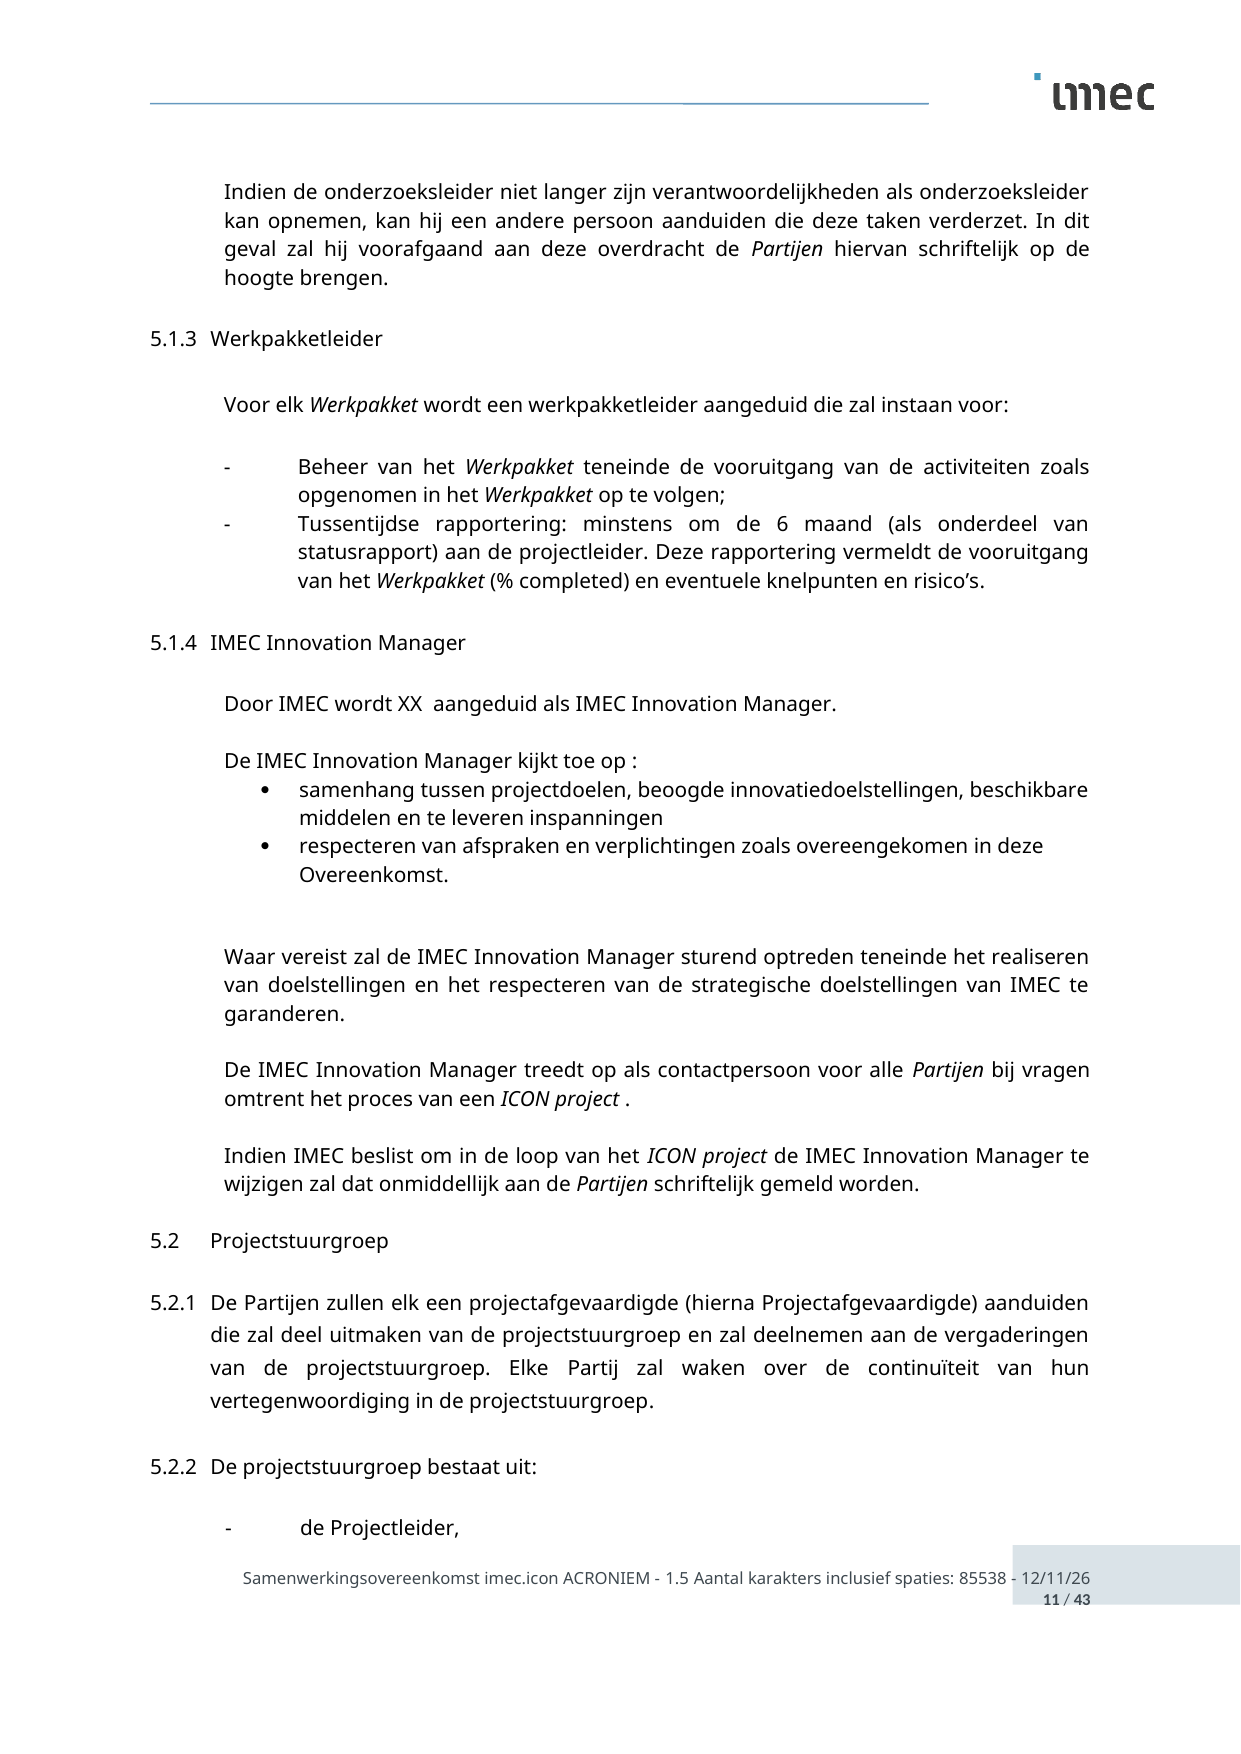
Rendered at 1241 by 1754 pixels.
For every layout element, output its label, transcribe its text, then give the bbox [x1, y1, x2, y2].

text Indien de onderzoeksleider niet langer zijn verantwoordelijkheden als onderzoeksleider kan opnemen, kan hij een andere persoon aanduiden die deze taken verderzet. In dit geval zal hij voorafgaand aan deze overdracht de Partijen hiervan schriftelijk op de hoogte brengen. [224, 177, 1090, 291]
text - de Projectleider, [150, 1513, 1090, 1542]
text - Tussentijdse rapportering: minstens om de 6 maand (als onderdeel van statusrapport) aan de projectleider. Deze rapportering vermeldt de vooruitgang van het Werkpakket (% completed) en eventuele knelpunten en risico’s. [224, 509, 1090, 594]
subtitle De Partijen zullen elk een projectafgevaardigde (hierna Projectafgevaardigde) aanduiden die zal deel uitmaken van de projectstuurgroep en zal deelnemen aan de vergaderingen van de projectstuurgroep. Elke Partij zal waken over de continuïteit van hun vertegenwoordiging in de projectstuurgroep. [150, 1288, 1090, 1414]
picture [1034, 73, 1154, 110]
text De IMEC Innovation Manager treedt op als contactpersoon voor alle Partijen bij vragen omtrent het proces van een ICON project . [224, 1056, 1090, 1112]
list respecteren van afspraken en verplichtingen zoals overeengekomen in deze Overeenkomst. [261, 832, 1090, 888]
subtitle Projectstuurgroep [150, 1226, 1090, 1255]
subtitle Werkpakketleider [150, 324, 1090, 353]
text - Beheer van het Werkpakket teneinde de vooruitgang van de activiteiten zoals opgenomen in het Werkpakket op te volgen; [224, 452, 1090, 509]
text Waar vereist zal de IMEC Innovation Manager sturend optreden teneinde het realiseren van doelstellingen en het respecteren van de strategische doelstellingen van IMEC te garanderen. [224, 942, 1090, 1027]
list samenhang tussen projectdoelen, beoogde innovatiedoelstellingen, beschikbare middelen en te leveren inspanningen [261, 775, 1090, 832]
text De IMEC Innovation Manager kijkt toe op : [224, 746, 1090, 775]
text Door IMEC wordt XX aangeduid als IMEC Innovation Manager. [224, 689, 1090, 718]
subtitle Voor elk Werkpakket wordt een werkpakketleider aangeduid die zal instaan voor: [224, 390, 1090, 419]
subtitle IMEC Innovation Manager [150, 628, 1090, 656]
subtitle De projectstuurgroep bestaat uit: [150, 1452, 1090, 1480]
text Indien IMEC beslist om in de loop van het ICON project de IMEC Innovation Manager te wijzigen zal dat onmiddellijk aan de Partijen schriftelijk gemeld worden. [224, 1141, 1090, 1198]
